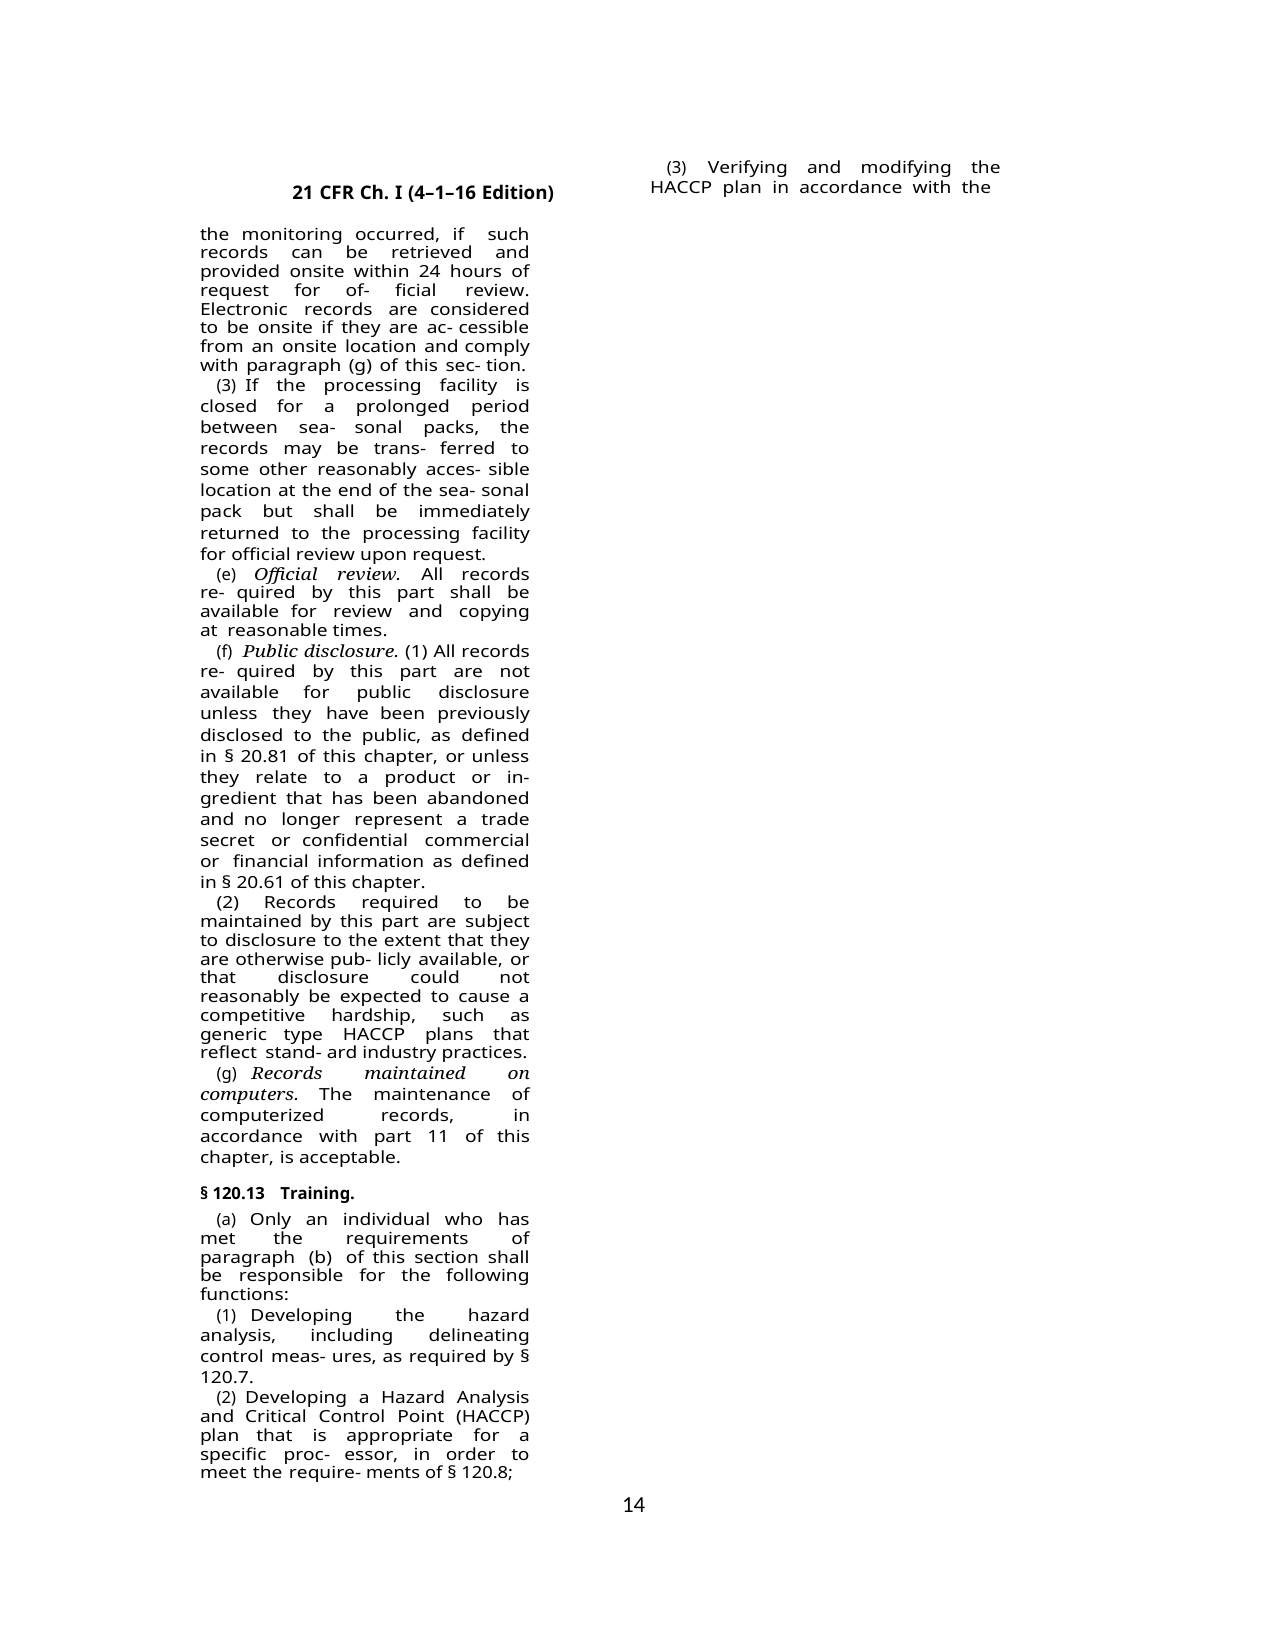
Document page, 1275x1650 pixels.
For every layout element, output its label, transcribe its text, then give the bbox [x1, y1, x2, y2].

text (2) Records required to be maintained by this part are subject to disclosure to the extent that they are otherwise pub- licly available, or that disclosure could not reasonably be expected to cause a competitive hardship, such as generic type HACCP plans that reflect stand- ard industry practices. [200, 894, 529, 1063]
subtitle § 120.13 Training. [200, 1182, 625, 1204]
list Public disclosure. (1) All records re- quired by this part are not available for public disclosure unless they have been previously disclosed to the public, as defined in § 20.81 of this chapter, or unless they relate to a product or in- gredient that has been abandoned and no longer represent a trade secret or confidential commercial or financial information as defined in § 20.61 of this chapter. [200, 640, 530, 894]
list Verifying and modifying the HACCP plan in accordance with the [650, 156, 1000, 198]
list Developing a Hazard Analysis and Critical Control Point (HACCP) plan that is appropriate for a specific proc- essor, in order to meet the require- ments of § 120.8; [200, 1389, 530, 1483]
list If the processing facility is closed for a prolonged period between sea- sonal packs, the records may be trans- ferred to some other reasonably acces- sible location at the end of the sea- sonal pack but shall be immediately returned to the processing facility for official review upon request. [200, 375, 530, 565]
list Developing the hazard analysis, including delineating control meas- ures, as required by § 120.7. [200, 1304, 530, 1389]
subtitle 21 CFR Ch. I (4–1–16 Edition) [292, 179, 625, 204]
list Only an individual who has met the requirements of paragraph (b) of this section shall be responsible for the following functions: [200, 1211, 529, 1304]
list Records maintained on computers. The maintenance of computerized records, in accordance with part 11 of this chapter, is acceptable. [200, 1063, 530, 1168]
list Official review. All records re- quired by this part shall be available for review and copying at reasonable times. [200, 565, 530, 640]
text the monitoring occurred, if such records can be retrieved and provided onsite within 24 hours of request for of- ficial review. Electronic records are considered to be onsite if they are ac- cessible from an onsite location and comply with paragraph (g) of this sec- tion. [200, 225, 530, 375]
